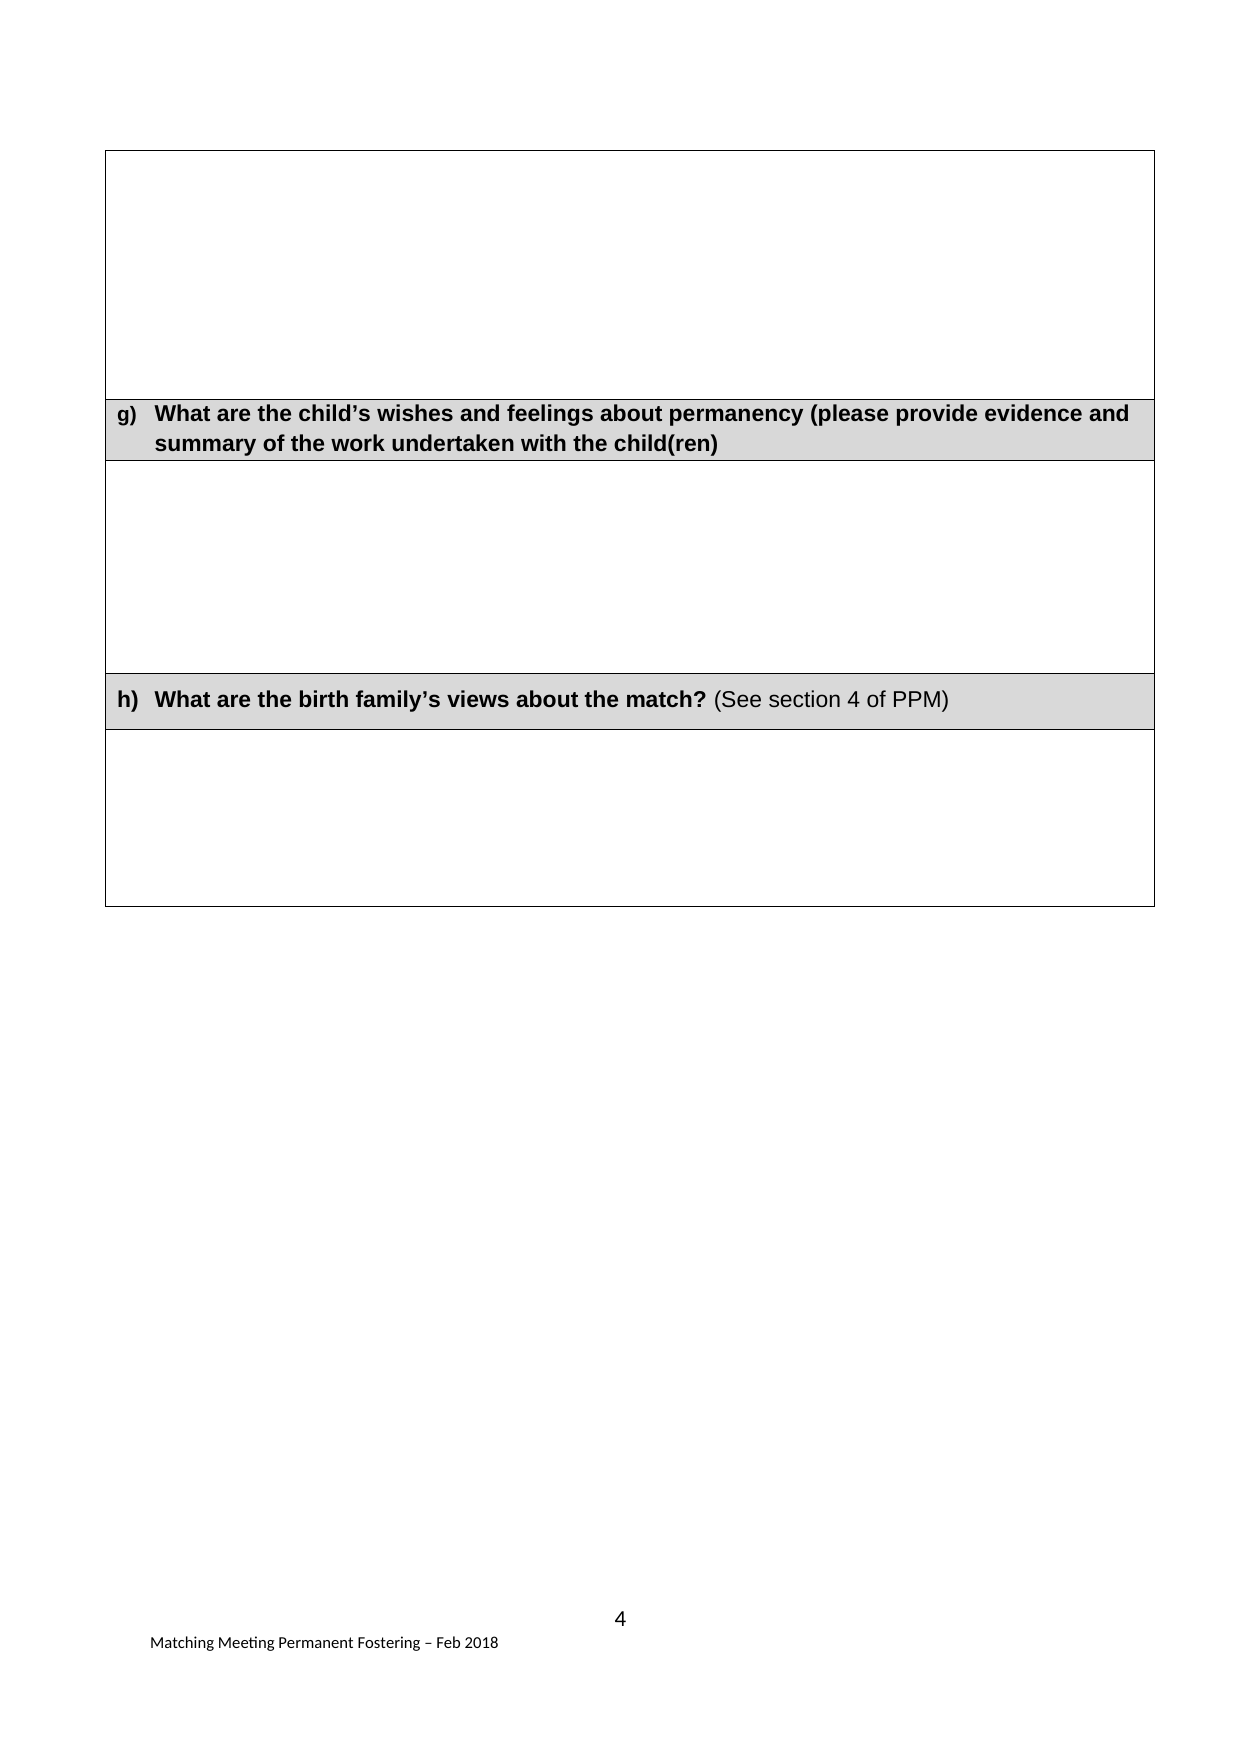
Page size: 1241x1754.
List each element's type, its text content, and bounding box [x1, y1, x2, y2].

table_cell [106, 151, 1154, 398]
table_cell [106, 730, 1154, 906]
table_cell What are the child’s wishes and feelings about permanency (please provide evidence and summary of the work undertaken with the child(ren) [106, 400, 1154, 460]
table_cell [106, 461, 1154, 672]
table_cell What are the birth family’s views about the match? (See section 4 of PPM) [106, 674, 1154, 729]
